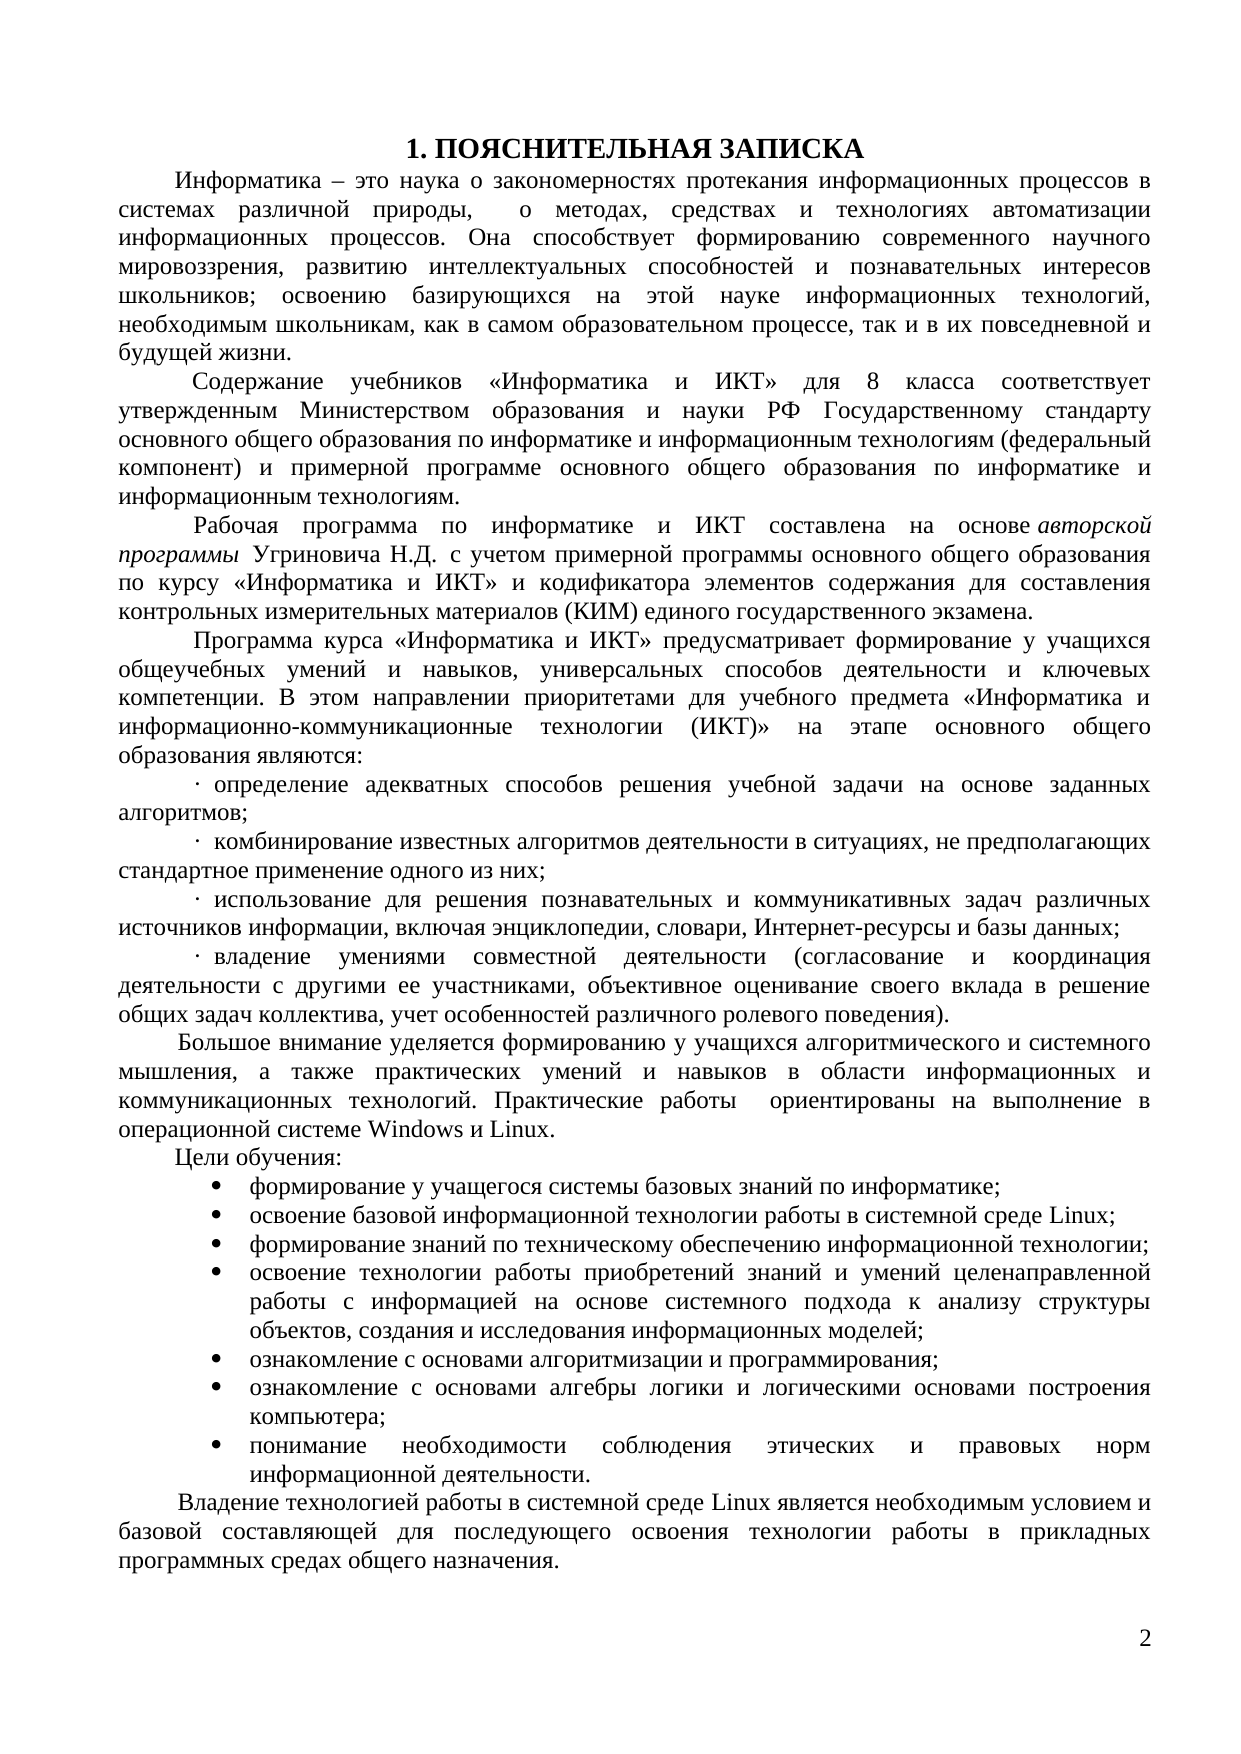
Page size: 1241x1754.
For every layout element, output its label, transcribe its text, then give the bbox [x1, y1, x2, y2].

text Цели обучения: [118, 1142, 1152, 1171]
list формирование знаний по техническому обеспечению информационной технологии; [212, 1229, 1152, 1257]
text Программа курса «Информатика и ИКТ» предусматривает формирование у учащихся общеучебных умений и навыков, универсальных способов деятельности и ключевых компетенции. В этом направлении приоритетами для учебного предмета «Информатика и информационно-коммуникационные технологии (ИКТ)» на этапе основного общего образования являются: [118, 625, 1152, 769]
text · определение адекватных способов решения учебной задачи на основе заданных алгоритмов; [118, 769, 1152, 826]
list ознакомление с основами алгоритмизации и программирования; [212, 1344, 1152, 1372]
text 1. ПОЯСНИТЕЛЬНАЯ ЗАПИСКА [118, 131, 1152, 165]
text · использование для решения познавательных и коммуникативных задач различных источников информации, включая энциклопедии, словари, Интернет-ресурсы и базы данных; [118, 884, 1152, 941]
list формирование у учащегося системы базовых знаний по информатике; [212, 1171, 1152, 1200]
text Большое внимание уделяется формированию у учащихся алгоритмического и системного мышления, а также практических умений и навыков в области информационных и коммуникационных технологий. Практические работы ориентированы на выполнение в операционной системе Windows и Linux. [118, 1027, 1152, 1142]
list понимание необходимости соблюдения этических и правовых норм информационной деятельности. [212, 1430, 1152, 1487]
text · комбинирование известных алгоритмов деятельности в ситуациях, не предполагающих стандартное применение одного из них; [118, 826, 1152, 884]
list освоение базовой информационной технологии работы в системной среде Linux; [212, 1200, 1152, 1229]
text · владение умениями совместной деятельности (согласование и координация деятельности с другими ее участниками, объективное оценивание своего вклада в решение общих задач коллектива, учет особенностей различного ролевого поведения). [118, 941, 1152, 1027]
list ознакомление с основами алгебры логики и логическими основами построения компьютера; [212, 1372, 1152, 1430]
text Рабочая программа по информатике и ИКТ составлена на основе авторской программы Угриновича Н.Д. с учетом примерной программы основного общего образования по курсу «Информатика и ИКТ» и кодификатора элементов содержания для составления контрольных измерительных материалов (КИМ) единого государственного экзамена. [118, 510, 1152, 625]
list освоение технологии работы приобретений знаний и умений целенаправленной работы с информацией на основе системного подхода к анализу структуры объектов, создания и исследования информационных моделей; [212, 1257, 1152, 1344]
text Информатика – это наука о закономерностях протекания информационных процессов в системах различной природы, о методах, средствах и технологиях автоматизации информационных процессов. Она способствует формированию современного научного мировоззрения, развитию интеллектуальных способностей и познавательных интересов школьников; освоению базирующихся на этой науке информационных технологий, необходимым школьникам, как в самом образовательном процессе, так и в их повседневной и будущей жизни. [118, 165, 1152, 366]
text Владение технологией работы в системной среде Linux является необходимым условием и базовой составляющей для последующего освоения технологии работы в прикладных программных средах общего назначения. [118, 1487, 1152, 1574]
text Содержание учебников «Информатика и ИКТ» для 8 класса соответствует утвержденным Министерством образования и науки РФ Государственному стандарту основного общего образования по информатике и информационным технологиям (федеральный компонент) и примерной программе основного общего образования по информатике и информационным технологиям. [118, 366, 1152, 510]
